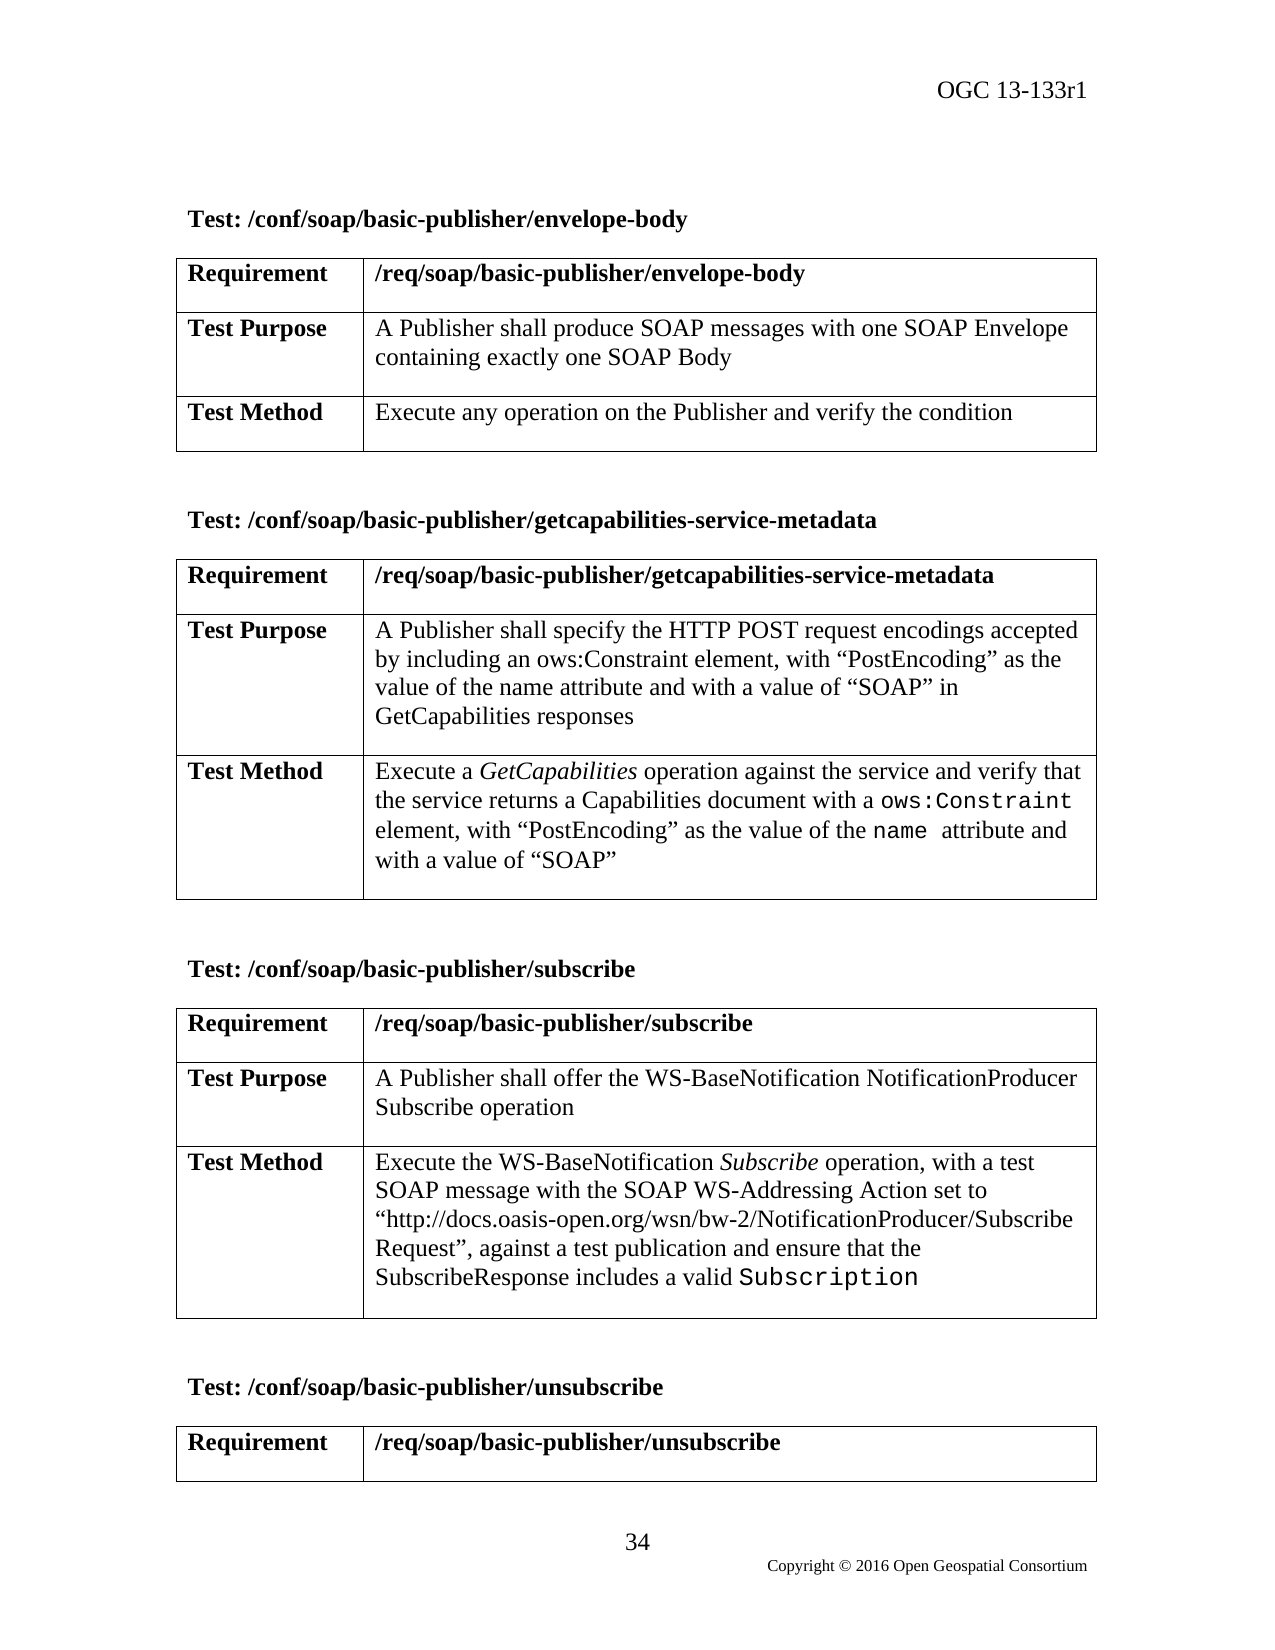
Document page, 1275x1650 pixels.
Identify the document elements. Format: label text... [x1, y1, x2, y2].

text Test: /conf/soap/basic-publisher/unsubscribe [187, 1372, 1087, 1401]
table_header Requirement [177, 259, 363, 312]
table_cell Test Method [177, 756, 363, 899]
table_header /req/soap/basic-publisher/getcapabilities-service-metadata [364, 560, 1096, 614]
table_cell A Publisher shall offer the WS-BaseNotification NotificationProducer Subscribe operation [364, 1063, 1096, 1146]
table_cell Execute the WS-BaseNotification Subscribe operation, with a test SOAP message with the SOAP WS-Addressing Action set to “http://docs.oasis-open.org/wsn/bw-2/NotificationProducer/SubscribeRequest”, against a test publication and ensure that the SubscribeResponse includes a valid Subscription [364, 1147, 1096, 1318]
table_cell Test Purpose [177, 1063, 363, 1146]
table_header /req/soap/basic-publisher/envelope-body [364, 259, 1096, 312]
table_header Requirement [177, 1009, 363, 1062]
table_cell A Publisher shall produce SOAP messages with one SOAP Envelope containing exactly one SOAP Body [364, 313, 1096, 396]
table_cell Test Method [177, 397, 363, 451]
table_cell Test Method [177, 1147, 363, 1318]
table_cell Execute any operation on the Publisher and verify the condition [364, 397, 1096, 451]
table_cell A Publisher shall specify the HTTP POST request encodings accepted by including an ows:Constraint element, with “PostEncoding” as the value of the name attribute and with a value of “SOAP” in GetCapabilities responses [364, 615, 1096, 755]
table_header Requirement [177, 560, 363, 614]
text Test: /conf/soap/basic-publisher/envelope-body [187, 204, 1087, 232]
table_header /req/soap/basic-publisher/unsubscribe [364, 1427, 1096, 1481]
text Test: /conf/soap/basic-publisher/getcapabilities-service-metadata [187, 505, 1087, 534]
table_cell Test Purpose [177, 313, 363, 396]
table_cell Execute a GetCapabilities operation against the service and verify that the service returns a Capabilities document with a ows:Constraint element, with “PostEncoding” as the value of the name attribute and with a value of “SOAP” [364, 756, 1096, 899]
table_cell Test Purpose [177, 615, 363, 755]
table_header /req/soap/basic-publisher/subscribe [364, 1009, 1096, 1062]
text Test: /conf/soap/basic-publisher/subscribe [187, 954, 1087, 982]
table_header Requirement [177, 1427, 363, 1481]
